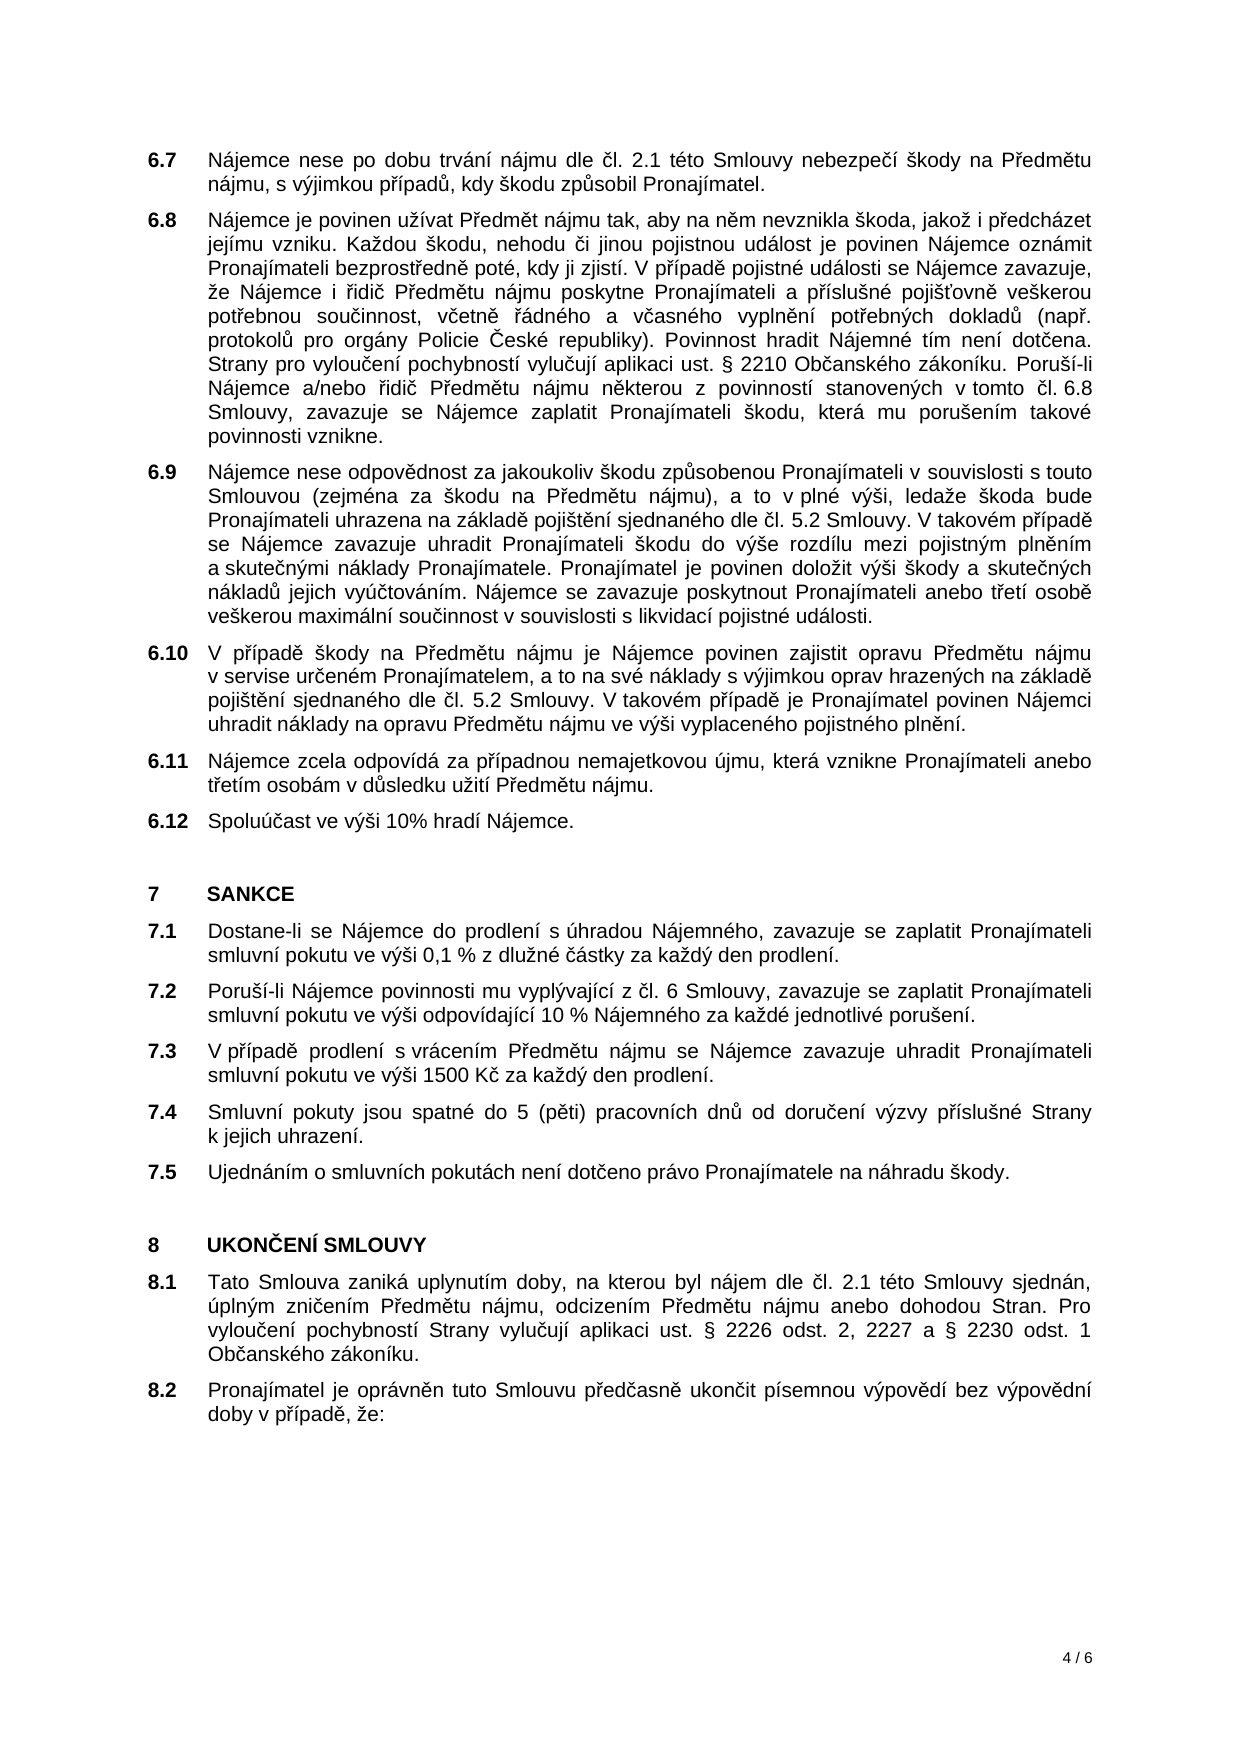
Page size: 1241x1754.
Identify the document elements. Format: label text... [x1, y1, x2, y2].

text Smluvní pokuty jsou spatné do 5 (pěti) pracovních dnů od doručení výzvy příslušné Strany k jejich uhrazení. [148, 1100, 1093, 1148]
text Spoluúčast ve výši 10% hradí Nájemce. [148, 809, 1093, 833]
text Nájemce zcela odpovídá za případnou nemajetkovou újmu, která vznikne Pronajímateli anebo třetím osobám v důsledku užití Předmětu nájmu. [148, 749, 1093, 797]
subtitle Sankce [148, 882, 1093, 906]
text V případě prodlení s vrácením Předmětu nájmu se Nájemce zavazuje uhradit Pronajímateli smluvní pokutu ve výši 1500 Kč za každý den prodlení. [148, 1039, 1093, 1087]
text V případě škody na Předmětu nájmu je Nájemce povinen zajistit opravu Předmětu nájmu v servise určeném Pronajímatelem, a to na své náklady s výjimkou oprav hrazených na základě pojištění sjednaného dle čl. 5.2 Smlouvy. V takovém případě je Pronajímatel povinen Nájemci uhradit náklady na opravu Předmětu nájmu ve výši vyplaceného pojistného plnění. [148, 640, 1093, 736]
text Pronajímatel je oprávněn tuto Smlouvu předčasně ukončit písemnou výpovědí bez výpovědní doby v případě, že: [148, 1378, 1093, 1426]
text Nájemce nese odpovědnost za jakoukoliv škodu způsobenou Pronajímateli v souvislosti s touto Smlouvou (zejména za škodu na Předmětu nájmu), a to v plné výši, ledaže škoda bude Pronajímateli uhrazena na základě pojištění sjednaného dle čl. 5.2 Smlouvy. V takovém případě se Nájemce zavazuje uhradit Pronajímateli škodu do výše rozdílu mezi pojistným plněním a skutečnými náklady Pronajímatele. Pronajímatel je povinen doložit výši škody a skutečných nákladů jejich vyúčtováním. Nájemce se zavazuje poskytnout Pronajímateli anebo třetí osobě veškerou maximální součinnost v souvislosti s likvidací pojistné události. [148, 460, 1093, 628]
text Tato Smlouva zaniká uplynutím doby, na kterou byl nájem dle čl. 2.1 této Smlouvy sjednán, úplným zničením Předmětu nájmu, odcizením Předmětu nájmu anebo dohodou Stran. Pro vyloučení pochybností Strany vylučují aplikaci ust. § 2226 odst. 2, 2227 a § 2230 odst. 1 Občanského zákoníku. [148, 1269, 1093, 1365]
text Nájemce nese po dobu trvání nájmu dle čl. 2.1 této Smlouvy nebezpečí škody na Předmětu nájmu, s výjimkou případů, kdy škodu způsobil Pronajímatel. [148, 148, 1093, 196]
text Dostane-li se Nájemce do prodlení s úhradou Nájemného, zavazuje se zaplatit Pronajímateli smluvní pokutu ve výši 0,1 % z dlužné částky za každý den prodlení. [148, 918, 1093, 966]
text Poruší-li Nájemce povinnosti mu vyplývající z čl. 6 Smlouvy, zavazuje se zaplatit Pronajímateli smluvní pokutu ve výši odpovídající 10 % Nájemného za každé jednotlivé porušení. [148, 979, 1093, 1027]
text Nájemce je povinen užívat Předmět nájmu tak, aby na něm nevznikla škoda, jakož i předcházet jejímu vzniku. Každou škodu, nehodu či jinou pojistnou událost je povinen Nájemce oznámit Pronajímateli bezprostředně poté, kdy ji zjistí. V případě pojistné události se Nájemce zavazuje, že Nájemce i řidič Předmětu nájmu poskytne Pronajímateli a příslušné pojišťovně veškerou potřebnou součinnost, včetně řádného a včasného vyplnění potřebných dokladů (např. protokolů pro orgány Policie České republiky). Povinnost hradit Nájemné tím není dotčena. Strany pro vyloučení pochybností vylučují aplikaci ust. § 2210 Občanského zákoníku. Poruší-li Nájemce a/nebo řidič Předmětu nájmu některou z povinností stanovených v tomto čl. 6.8 Smlouvy, zavazuje se Nájemce zaplatit Pronajímateli škodu, která mu porušením takové povinnosti vznikne. [148, 208, 1093, 448]
text Ujednáním o smluvních pokutách není dotčeno právo Pronajímatele na náhradu škody. [148, 1160, 1093, 1184]
subtitle UKONČENÍ Smlouvy [148, 1233, 1093, 1257]
